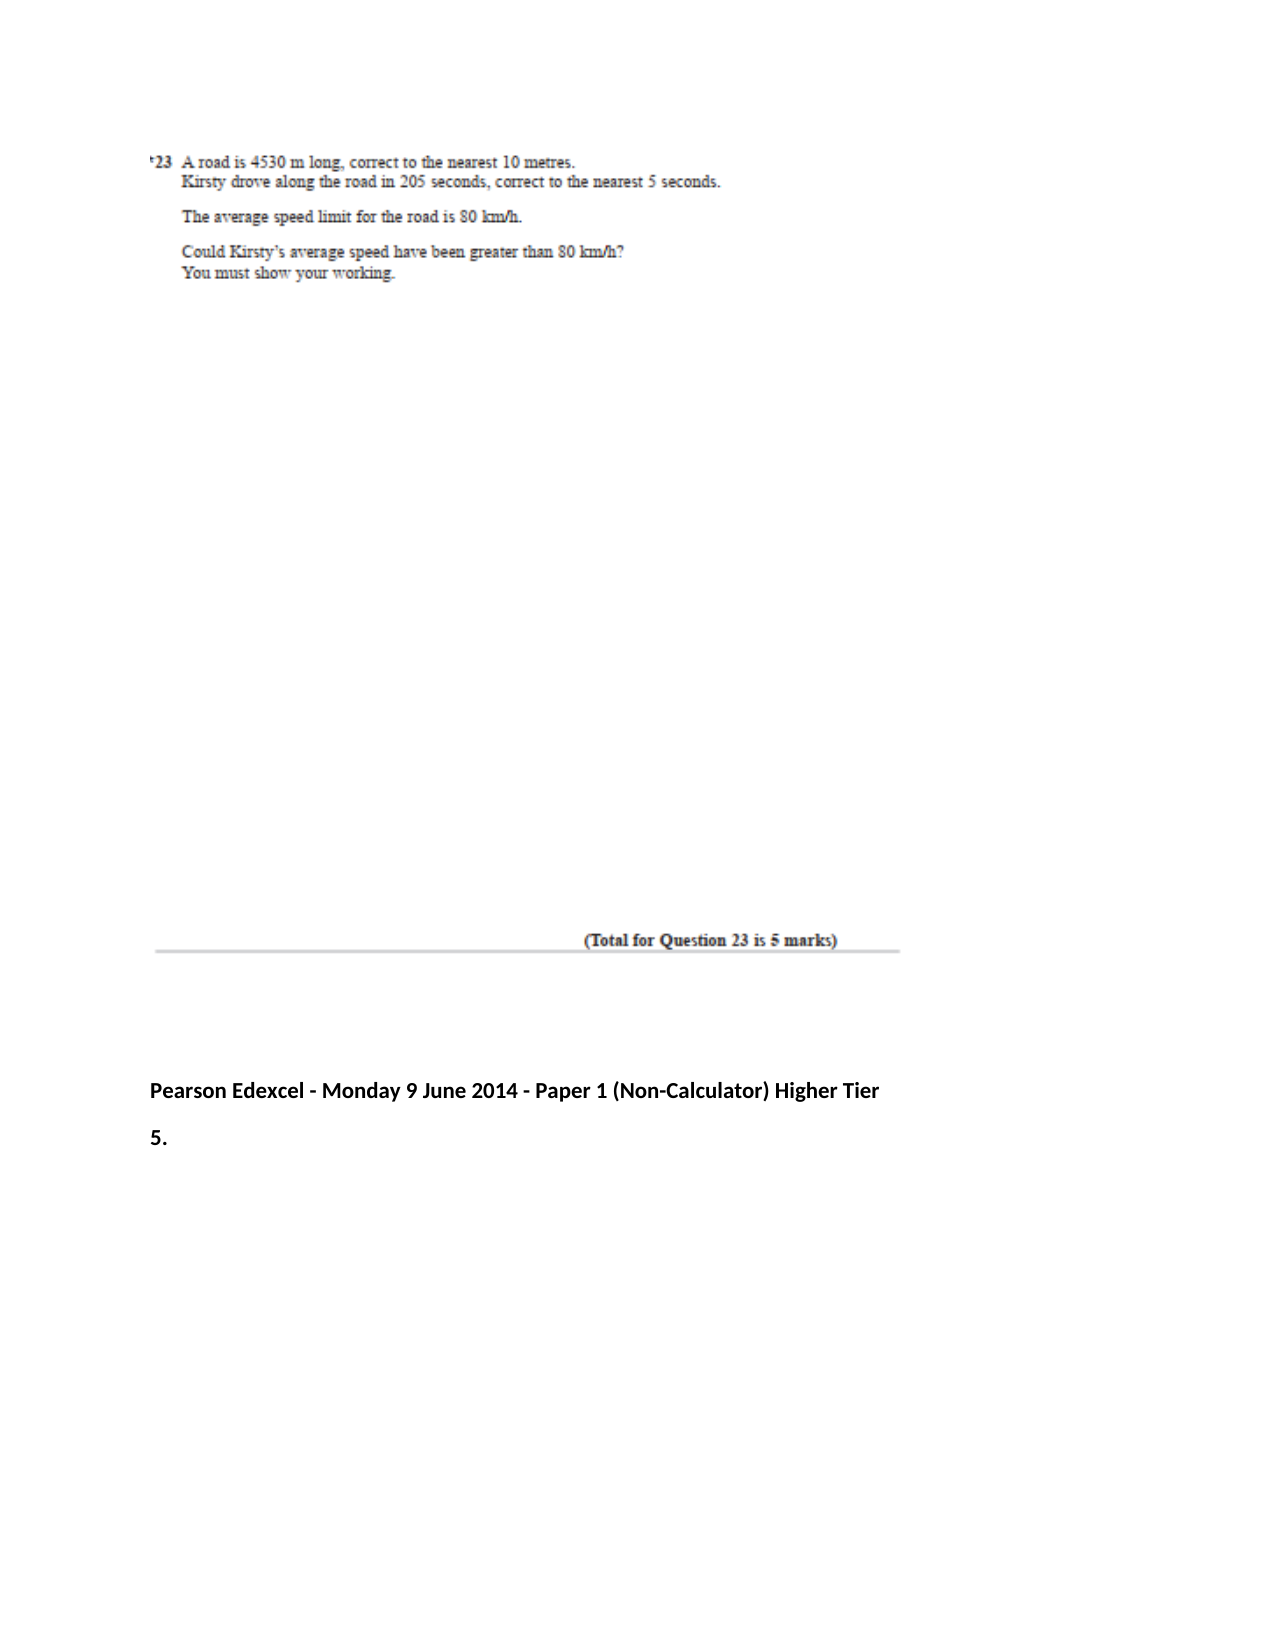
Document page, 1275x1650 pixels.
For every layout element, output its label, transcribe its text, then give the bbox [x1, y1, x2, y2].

text 5. [150, 1123, 1125, 1151]
text Pearson Edexcel - Monday 9 June 2014 - Paper 1 (Non-Calculator) Higher Tier [150, 1076, 1125, 1104]
picture [150, 150, 906, 964]
